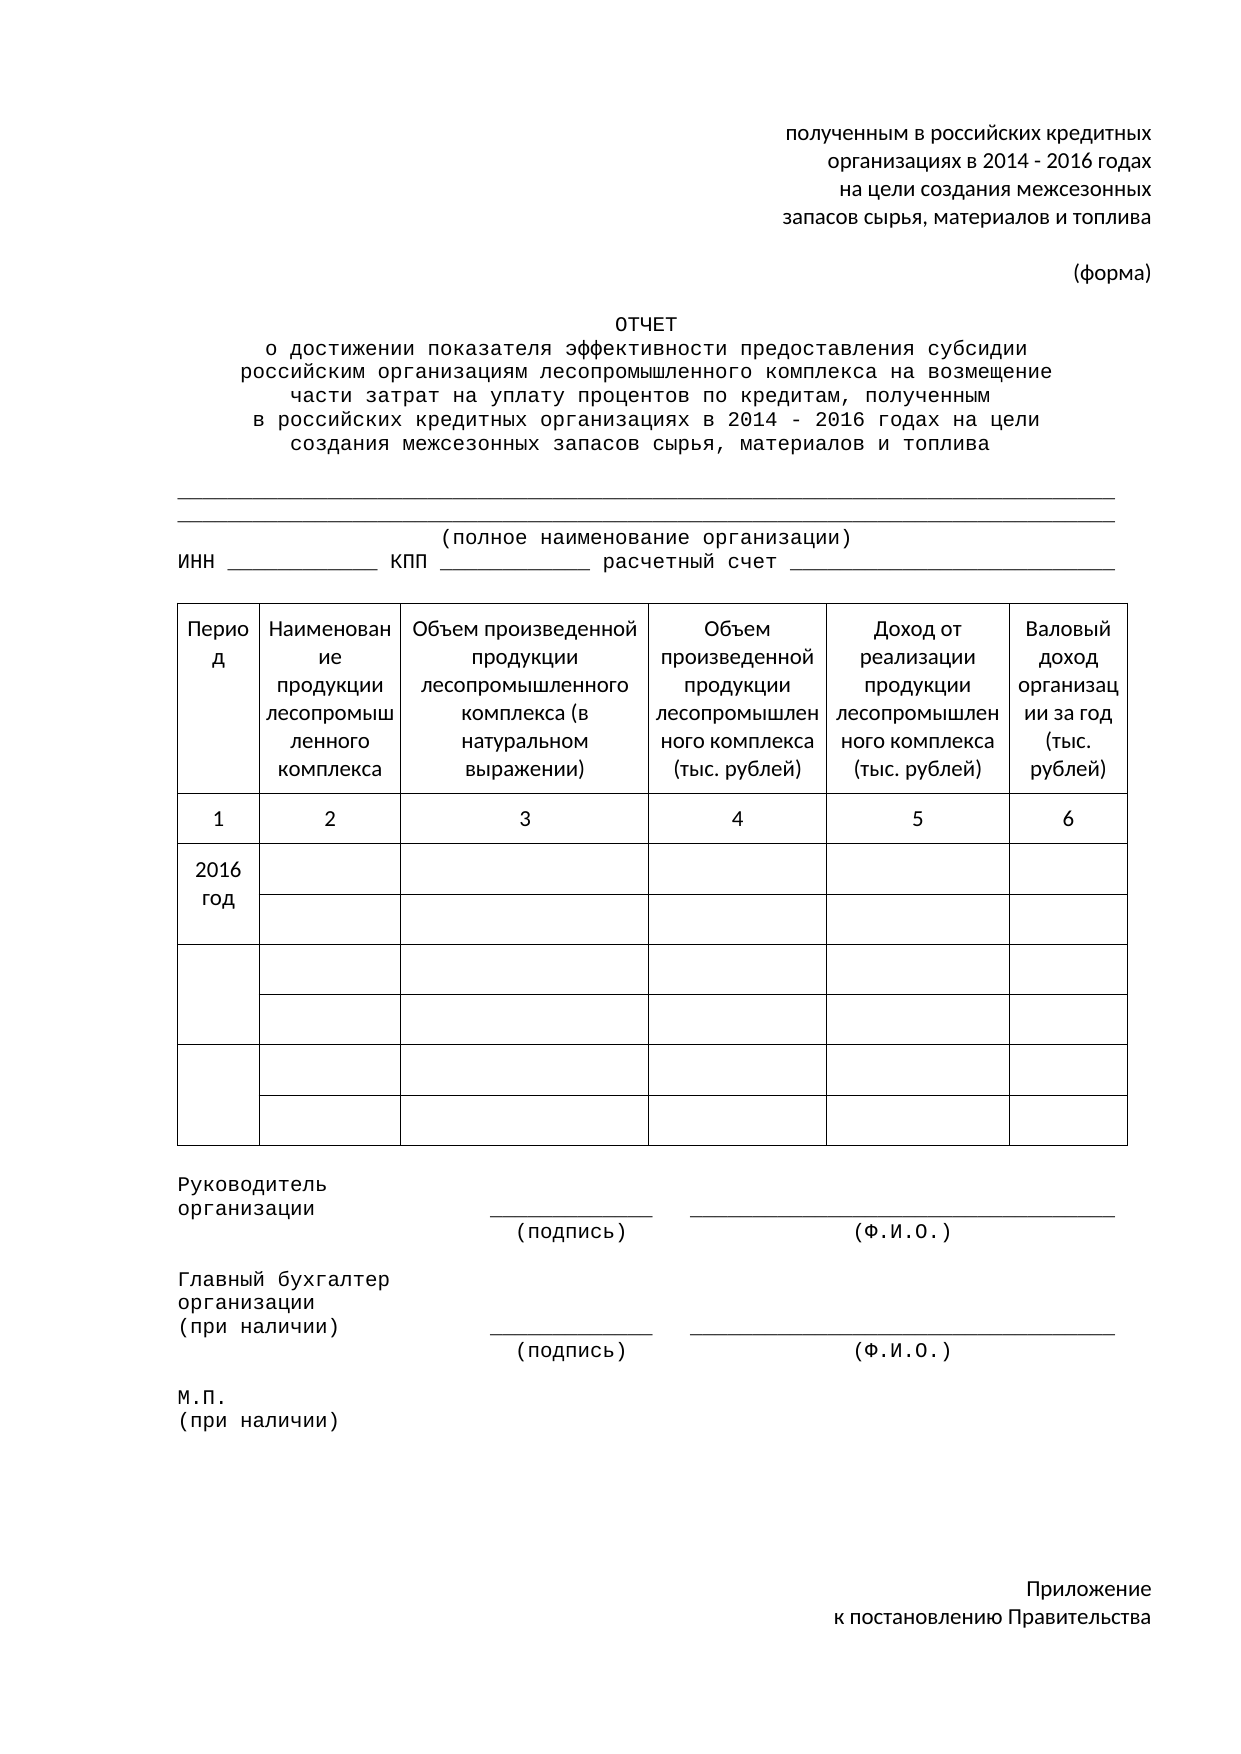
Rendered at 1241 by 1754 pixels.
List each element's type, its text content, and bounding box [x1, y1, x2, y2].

table_cell [260, 995, 400, 1044]
table_cell [827, 1096, 1009, 1145]
text о достижении показателя эффективности предоставления субсидии [177, 338, 1152, 362]
table_cell [401, 945, 648, 994]
table_cell [1010, 945, 1127, 994]
table_cell [260, 1096, 400, 1145]
table_cell 4 [649, 794, 826, 843]
table_cell 1 [178, 794, 259, 843]
table_cell [401, 995, 648, 1044]
text (при наличии) [177, 1411, 1152, 1434]
table_cell [827, 895, 1009, 944]
text (подпись) (Ф.И.О.) [177, 1339, 1152, 1363]
table_cell [401, 1045, 648, 1095]
table_cell 2016 год [178, 844, 259, 944]
table_cell [649, 844, 826, 893]
table_cell [827, 995, 1009, 1044]
table_cell [1010, 895, 1127, 944]
table_header Объем произведенной продукции лесопромышленного комплекса (тыс. рублей) [649, 604, 826, 793]
table_cell [401, 1096, 648, 1145]
table_cell [827, 1045, 1009, 1095]
table_cell 5 [827, 794, 1009, 843]
table_header Объем произведенной продукции лесопромышленного комплекса (в натуральном выражении) [401, 604, 648, 793]
table_cell [1010, 844, 1127, 893]
table_cell [1010, 995, 1127, 1044]
table_cell [649, 1096, 826, 1145]
table_cell [260, 844, 400, 893]
table_header Наименование продукции лесопромышленного комплекса [260, 604, 400, 793]
text организации _____________ __________________________________ [177, 1198, 1152, 1221]
text М.П. [177, 1387, 1152, 1411]
text организациях в 2014 - 2016 годах [177, 146, 1152, 174]
table_header Валовый доход организации за год (тыс. рублей) [1010, 604, 1127, 793]
table_cell [260, 945, 400, 994]
table_cell [827, 945, 1009, 994]
text (подпись) (Ф.И.О.) [177, 1221, 1152, 1245]
table_cell [178, 1045, 259, 1145]
text организации [177, 1292, 1152, 1316]
text к постановлению Правительства [177, 1602, 1152, 1630]
table_cell [401, 844, 648, 893]
table_cell [827, 844, 1009, 893]
table_cell [649, 995, 826, 1044]
table_cell [401, 895, 648, 944]
text запасов сырья, материалов и топлива [177, 202, 1152, 230]
text части затрат на уплату процентов по кредитам, полученным [177, 385, 1152, 409]
table_cell [1010, 1096, 1127, 1145]
text российским организациям лесопромышленного комплекса на возмещение [177, 362, 1152, 385]
table_cell [260, 895, 400, 944]
text ___________________________________________________________________________ [177, 503, 1152, 527]
text Главный бухгалтер [177, 1269, 1152, 1292]
text полученным в российских кредитных [177, 118, 1152, 146]
text ОТЧЕТ [177, 314, 1152, 338]
table_header Период [178, 604, 259, 793]
table_cell 3 [401, 794, 648, 843]
text на цели создания межсезонных [177, 174, 1152, 202]
text Руководитель [177, 1174, 1152, 1198]
text Приложение [177, 1574, 1152, 1602]
table_cell 2 [260, 794, 400, 843]
table_cell [649, 945, 826, 994]
table_cell [649, 895, 826, 944]
table_cell [178, 945, 259, 1044]
table_cell [260, 1045, 400, 1095]
table_cell [649, 1045, 826, 1095]
text (при наличии) _____________ __________________________________ [177, 1316, 1152, 1339]
table_cell 6 [1010, 794, 1127, 843]
table_header Доход от реализации продукции лесопромышленного комплекса (тыс. рублей) [827, 604, 1009, 793]
text (полное наименование организации) [177, 527, 1152, 551]
text создания межсезонных запасов сырья, материалов и топлива [177, 432, 1152, 456]
text ИНН ____________ КПП ____________ расчетный счет __________________________ [177, 551, 1152, 574]
text в российских кредитных организациях в 2014 - 2016 годах на цели [177, 409, 1152, 432]
text ___________________________________________________________________________ [177, 480, 1152, 503]
table_cell [1010, 1045, 1127, 1095]
text (форма) [177, 258, 1152, 286]
